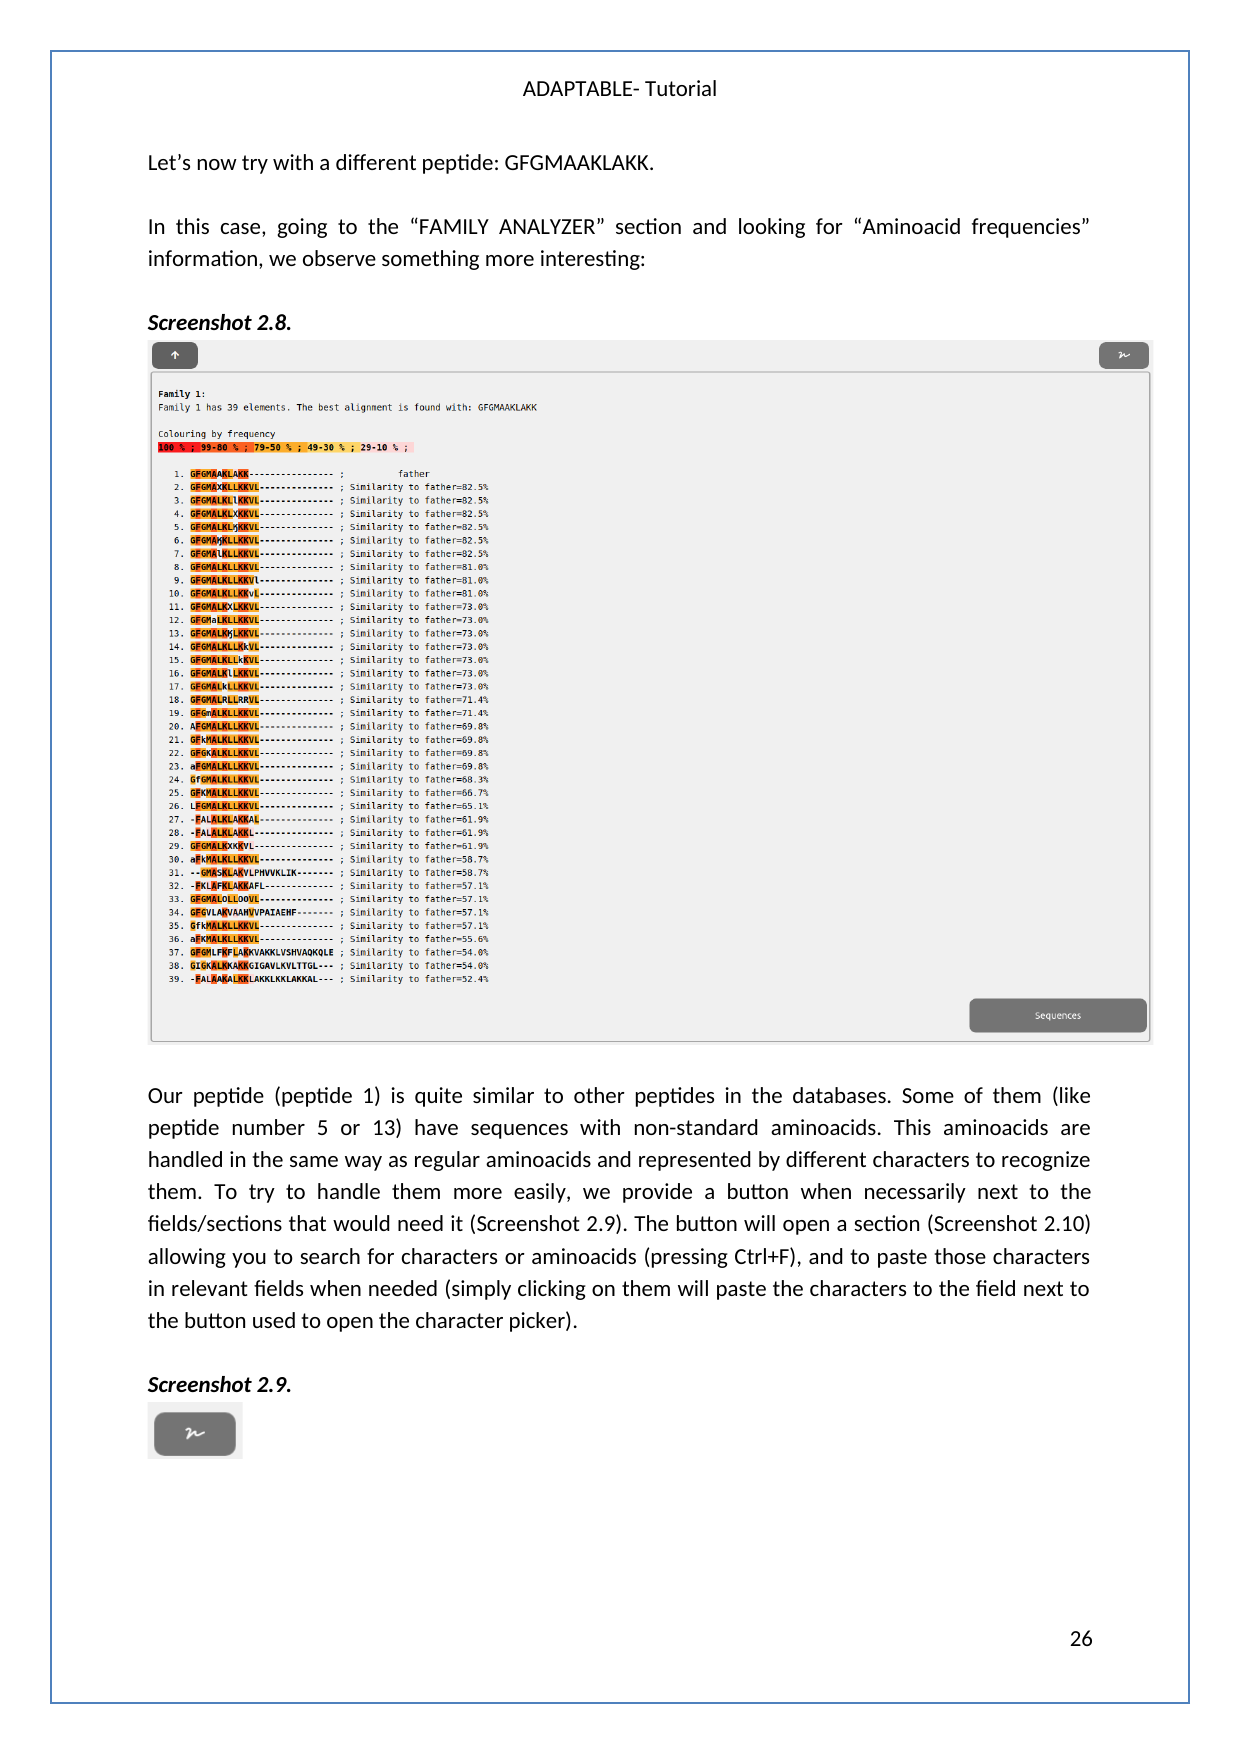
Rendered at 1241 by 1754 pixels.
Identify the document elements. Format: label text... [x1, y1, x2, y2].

list Screenshot 2.8. [148, 308, 1093, 337]
list Our peptide (peptide 1) is quite similar to other peptides in the databases. Some of them (like peptide number 5 or 13) have sequences with non-standard aminoacids. This aminoacids are handled in the same way as regular aminoacids and represented by different characters to recognize them. To try to handle them more easily, we provide a button when necessarily next to the fields/sections that would need it (Screenshot 2.9). The button will open a section (Screenshot 2.10) allowing you to search for characters or aminoacids (pressing Ctrl+F), and to paste those characters in relevant fields when needed (simply clicking on them will paste the characters to the field next to the button used to open the character picker). [148, 1081, 1093, 1334]
list Screenshot 2.9. [148, 1371, 1093, 1398]
picture [147, 1402, 243, 1459]
list In this case, going to the “FAMILY ANALYZER” section and looking for “Aminoacid frequencies” information, we observe something more interesting: [148, 212, 1093, 272]
picture [147, 340, 1154, 1045]
list Let’s now try with a different peptide: GFGMAAKLAKK. [148, 148, 1093, 176]
